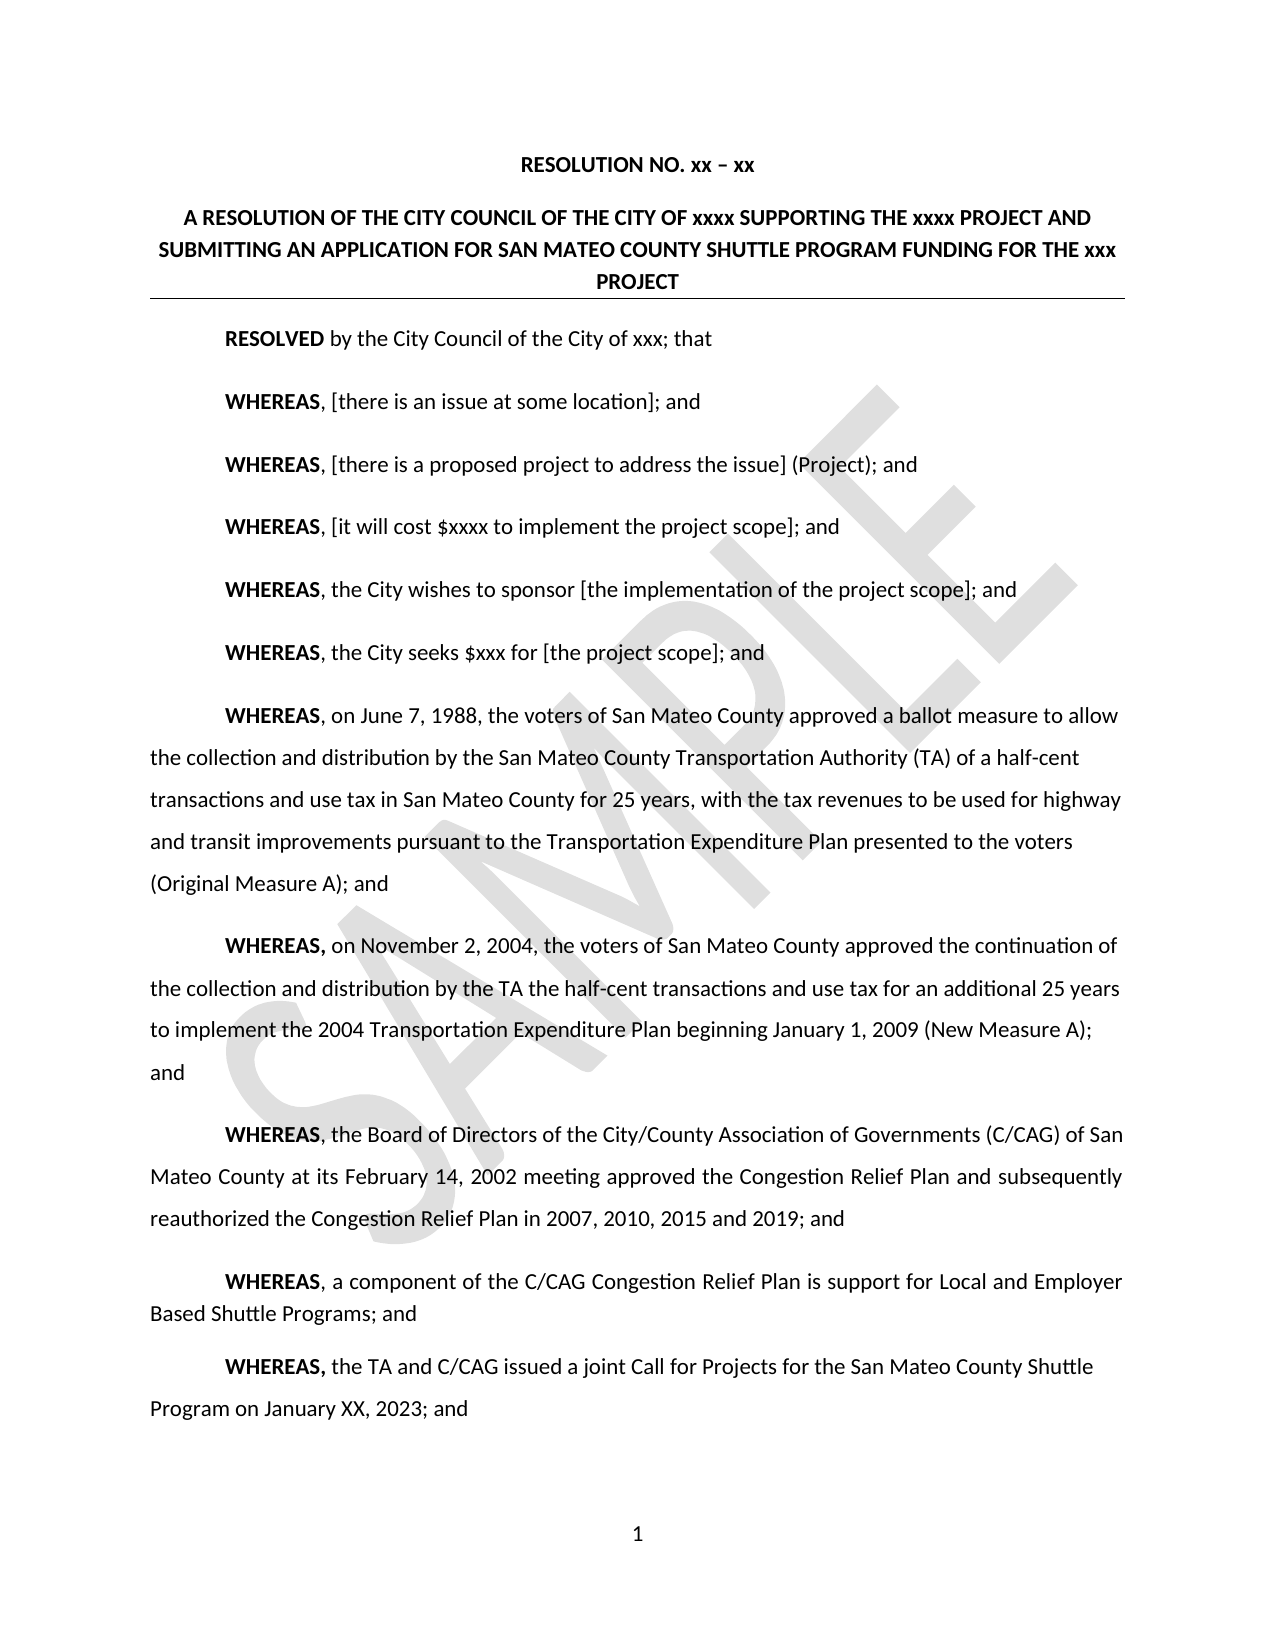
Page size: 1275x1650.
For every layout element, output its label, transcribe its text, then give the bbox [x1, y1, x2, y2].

text WHEREAS, [there is a proposed project to address the issue] (Project); and [150, 450, 1125, 478]
text WHEREAS, the City wishes to sponsor [the implementation of the project scope]; and [150, 575, 1125, 603]
text WHEREAS, [there is an issue at some location]; and [150, 387, 1125, 415]
text WHEREAS, the City seeks $xxx for [the project scope]; and [150, 638, 1125, 666]
text RESOLUTION NO. xx – xx [150, 150, 1125, 178]
text WHEREAS, [it will cost $xxxx to implement the project scope]; and [150, 512, 1125, 541]
text WHEREAS, on November 2, 2004, the voters of San Mateo County approved the continuation of the collection and distribution by the TA the half-cent transactions and use tax for an additional 25 years to implement the 2004 Transportation Expenditure Plan beginning January 1, 2009 (New Measure A); and [150, 932, 1125, 1086]
text WHEREAS, a component of the C/CAG Congestion Relief Plan is support for Local and Employer Based Shuttle Programs; and [150, 1267, 1125, 1327]
text A RESOLUTION OF THE CITY COUNCIL OF THE CITY OF xxxx SUPPORTING THE xxxx PROJECT AND SUBMITTING AN APPLICATION FOR SAN MATEO COUNTY SHUTTLE PROGRAM FUNDING FOR THE xxx PROJECT [150, 203, 1125, 298]
text RESOLVED by the City Council of the City of xxx; that [150, 324, 1125, 352]
text WHEREAS, on June 7, 1988, the voters of San Mateo County approved a ballot measure to allow the collection and distribution by the San Mateo County Transportation Authority (TA) of a half-cent transactions and use tax in San Mateo County for 25 years, with the tax revenues to be used for highway and transit improvements pursuant to the Transportation Expenditure Plan presented to the voters (Original Measure A); and [150, 701, 1125, 897]
text WHEREAS, the Board of Directors of the City/County Association of Governments (C/CAG) of San Mateo County at its February 14, 2002 meeting approved the Congestion Relief Plan and subsequently reauthorized the Congestion Relief Plan in 2007, 2010, 2015 and 2019; and [150, 1120, 1125, 1232]
text WHEREAS, the TA and C/CAG issued a joint Call for Projects for the San Mateo County Shuttle Program on January XX, 2023; and [150, 1352, 1125, 1422]
